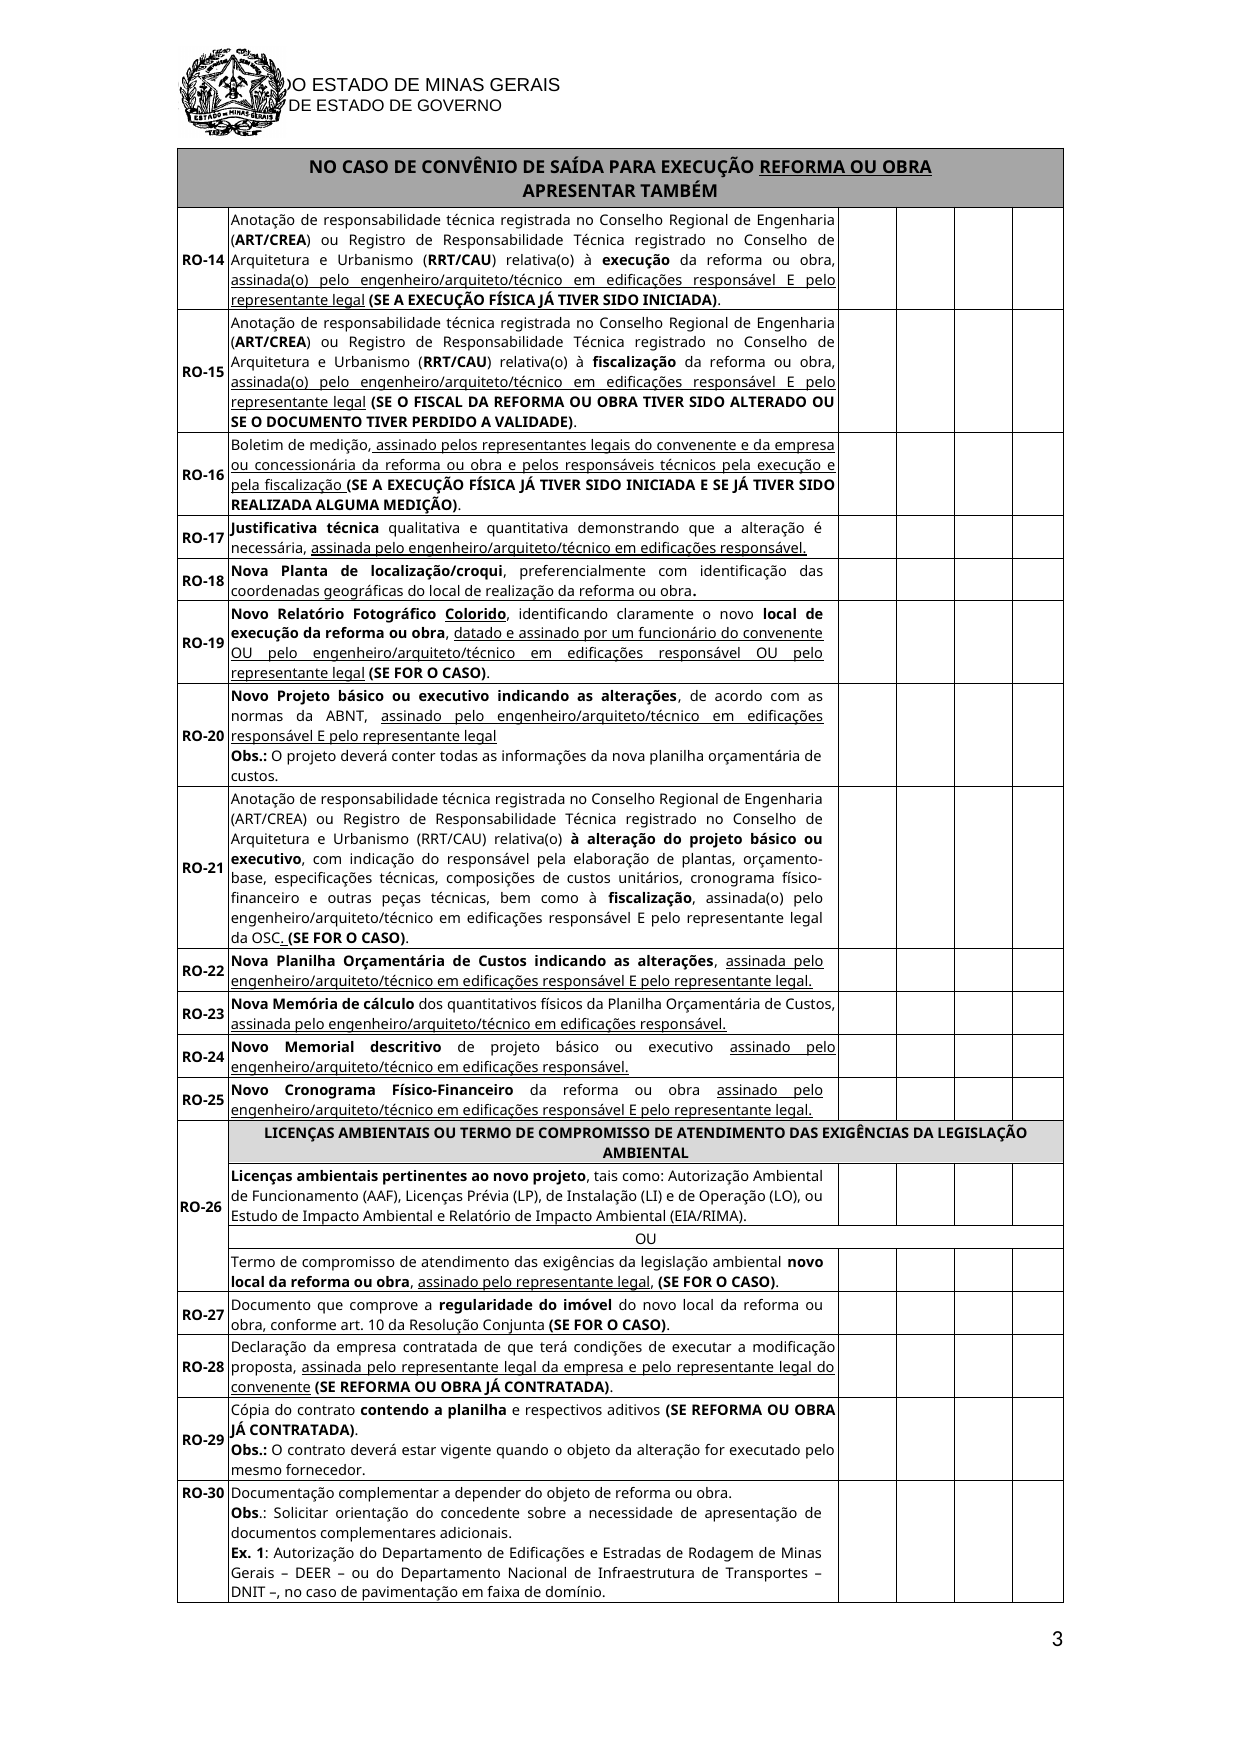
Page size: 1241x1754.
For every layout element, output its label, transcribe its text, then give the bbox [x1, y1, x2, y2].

table_cell [897, 1335, 954, 1397]
table_cell Declaração da empresa contratada de que terá condições de executar a modificação proposta, assinada pelo representante legal da empresa e pelo representante legal do convenente (SE REFORMA OU OBRA JÁ CONTRATADA). [229, 1335, 838, 1397]
table_cell Novo Cronograma Físico-Financeiro da reforma ou obra assinado pelo engenheiro/arquiteto/técnico em edificações responsável E pelo representante legal. [229, 1078, 838, 1119]
table_cell [897, 208, 954, 309]
table_cell [839, 208, 896, 309]
table_cell RO-17 [178, 516, 228, 557]
table_cell [839, 1398, 896, 1480]
table_cell RO-26 [178, 1121, 228, 1291]
table_cell [897, 787, 954, 948]
table_cell [897, 949, 954, 991]
table_cell [1013, 433, 1063, 514]
table_cell [955, 1292, 1012, 1334]
table_cell RO-22 [178, 949, 228, 991]
table_cell Licenças ambientais pertinentes ao novo projeto, tais como: Autorização Ambiental de Funcionamento (AAF), Licenças Prévia (LP), de Instalação (LI) e de Operação (LO), ou Estudo de Impacto Ambiental e Relatório de Impacto Ambiental (EIA/RIMA). [229, 1164, 838, 1225]
table_cell [839, 433, 896, 514]
table_cell [955, 787, 1012, 948]
table_cell RO-19 [178, 601, 228, 683]
table_cell [839, 1249, 896, 1291]
table_cell [897, 1481, 954, 1602]
table_cell RO-15 [178, 310, 228, 432]
table_cell [955, 208, 1012, 309]
table_cell [839, 1078, 896, 1119]
table_cell [955, 310, 1012, 432]
table_cell [955, 1249, 1012, 1291]
table_cell RO-29 [178, 1398, 228, 1480]
table_cell RO-20 [178, 684, 228, 786]
table_cell [1013, 1035, 1063, 1077]
table_cell [1013, 1481, 1063, 1602]
table_cell [839, 1164, 896, 1225]
table_cell RO-30 [178, 1481, 228, 1602]
table_cell [897, 516, 954, 557]
table_cell [839, 310, 896, 432]
table_cell RO-21 [178, 787, 228, 948]
table_cell Novo Projeto básico ou executivo indicando as alterações, de acordo com as normas da ABNT, assinado pelo engenheiro/arquiteto/técnico em edificações responsável E pelo representante legal Obs.: O projeto deverá conter todas as informações da nova planilha orçamentária de custos. [229, 684, 838, 786]
table_cell [897, 1292, 954, 1334]
table_cell [839, 1035, 896, 1077]
table_cell Documento que comprove a regularidade do imóvel do novo local da reforma ou obra, conforme art. 10 da Resolução Conjunta (SE FOR O CASO). [229, 1292, 838, 1334]
table_cell Termo de compromisso de atendimento das exigências da legislação ambiental novo local da reforma ou obra, assinado pelo representante legal, (SE FOR O CASO). [229, 1249, 838, 1291]
table_cell Justificativa técnica qualitativa e quantitativa demonstrando que a alteração é necessária, assinada pelo engenheiro/arquiteto/técnico em edificações responsável. [229, 516, 838, 557]
table_cell [839, 1335, 896, 1397]
table_cell [1013, 516, 1063, 557]
table_cell [897, 1398, 954, 1480]
table_cell [839, 684, 896, 786]
table_cell [955, 433, 1012, 514]
table_cell [1013, 949, 1063, 991]
table_cell [1013, 208, 1063, 309]
table_cell Cópia do contrato contendo a planilha e respectivos aditivos (SE REFORMA OU OBRA JÁ CONTRATADA). Obs.: O contrato deverá estar vigente quando o objeto da alteração for executado pelo mesmo fornecedor. [229, 1398, 838, 1480]
table_cell Nova Planilha Orçamentária de Custos indicando as alterações, assinada pelo engenheiro/arquiteto/técnico em edificações responsável E pelo representante legal. [229, 949, 838, 991]
table_cell Boletim de medição, assinado pelos representantes legais do convenente e da empresa ou concessionária da reforma ou obra e pelos responsáveis técnicos pela execução e pela fiscalização (SE A EXECUÇÃO FÍSICA JÁ TIVER SIDO INICIADA E SE JÁ TIVER SIDO REALIZADA ALGUMA MEDIÇÃO). [229, 433, 838, 514]
table_cell [955, 1035, 1012, 1077]
table_cell [897, 433, 954, 514]
table_cell [955, 1164, 1012, 1225]
table_cell [897, 310, 954, 432]
table_cell Anotação de responsabilidade técnica registrada no Conselho Regional de Engenharia (ART/CREA) ou Registro de Responsabilidade Técnica registrado no Conselho de Arquitetura e Urbanismo (RRT/CAU) relativa(o) à alteração do projeto básico ou executivo, com indicação do responsável pela elaboração de plantas, orçamento-base, especificações técnicas, composições de custos unitários, cronograma físico-financeiro e outras peças técnicas, bem como à fiscalização, assinada(o) pelo engenheiro/arquiteto/técnico em edificações responsável E pelo representante legal da OSC. (SE FOR O CASO). [229, 787, 838, 948]
table_cell [1013, 1292, 1063, 1334]
table_cell [897, 1164, 954, 1225]
table_cell [839, 516, 896, 557]
table_cell Anotação de responsabilidade técnica registrada no Conselho Regional de Engenharia (ART/CREA) ou Registro de Responsabilidade Técnica registrado no Conselho de Arquitetura e Urbanismo (RRT/CAU) relativa(o) à execução da reforma ou obra, assinada(o) pelo engenheiro/arquiteto/técnico em edificações responsável E pelo representante legal (SE A EXECUÇÃO FÍSICA JÁ TIVER SIDO INICIADA). [229, 208, 838, 309]
table_cell [839, 787, 896, 948]
table_cell [955, 949, 1012, 991]
table_cell Anotação de responsabilidade técnica registrada no Conselho Regional de Engenharia (ART/CREA) ou Registro de Responsabilidade Técnica registrado no Conselho de Arquitetura e Urbanismo (RRT/CAU) relativa(o) à fiscalização da reforma ou obra, assinada(o) pelo engenheiro/arquiteto/técnico em edificações responsável E pelo representante legal (SE O FISCAL DA REFORMA OU OBRA TIVER SIDO ALTERADO OU SE O DOCUMENTO TIVER PERDIDO A VALIDADE). [229, 310, 838, 432]
picture [178, 46, 288, 138]
table_cell [897, 1078, 954, 1119]
table_cell OU [229, 1226, 1063, 1248]
table_cell [1013, 684, 1063, 786]
table_cell [897, 1035, 954, 1077]
table_cell [839, 1292, 896, 1334]
table_cell RO-14 [178, 208, 228, 309]
table_cell RO-24 [178, 1035, 228, 1077]
table_cell [1013, 1335, 1063, 1397]
table_cell [955, 1078, 1012, 1119]
table_cell RO-23 [178, 992, 228, 1034]
table_cell RO-27 [178, 1292, 228, 1334]
table_cell LICENÇAS AMBIENTAIS OU TERMO DE COMPROMISSO DE ATENDIMENTO DAS EXIGÊNCIAS DA LEGISLAÇÃO AMBIENTAL [229, 1121, 1063, 1162]
table_cell [897, 1249, 954, 1291]
table_cell [839, 601, 896, 683]
table_cell [955, 559, 1012, 600]
table_cell [1013, 992, 1063, 1034]
table_cell RO-18 [178, 559, 228, 600]
table_cell Novo Memorial descritivo de projeto básico ou executivo assinado pelo engenheiro/arquiteto/técnico em edificações responsável. [229, 1035, 838, 1077]
table_cell [897, 601, 954, 683]
table_cell [897, 684, 954, 786]
table_cell [839, 992, 896, 1034]
table_cell [955, 1335, 1012, 1397]
table_cell [955, 1481, 1012, 1602]
table_cell [839, 1481, 896, 1602]
table_cell [897, 992, 954, 1034]
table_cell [229, 1481, 838, 1602]
table_cell NO CASO DE CONVÊNIO DE SAÍDA PARA EXECUÇÃO REFORMA OU OBRA APRESENTAR TAMBÉM [178, 149, 1063, 207]
table_cell [1013, 559, 1063, 600]
table_cell [839, 559, 896, 600]
table_cell Nova Memória de cálculo dos quantitativos físicos da Planilha Orçamentária de Custos, assinada pelo engenheiro/arquiteto/técnico em edificações responsável. [229, 992, 838, 1034]
table_cell [1013, 1078, 1063, 1119]
table_cell RO-25 [178, 1078, 228, 1119]
table_cell [955, 992, 1012, 1034]
table_cell RO-28 [178, 1335, 228, 1397]
table_cell [955, 601, 1012, 683]
table_cell [897, 559, 954, 600]
table_cell [1013, 1398, 1063, 1480]
table_cell [1013, 1249, 1063, 1291]
table_cell Novo Relatório Fotográfico Colorido, identificando claramente o novo local de execução da reforma ou obra, datado e assinado por um funcionário do convenente OU pelo engenheiro/arquiteto/técnico em edificações responsável OU pelo representante legal (SE FOR O CASO). [229, 601, 838, 683]
table_cell [1013, 310, 1063, 432]
table_cell [955, 516, 1012, 557]
table_cell [955, 684, 1012, 786]
table_cell [839, 949, 896, 991]
table_cell Nova Planta de localização/croqui, preferencialmente com identificação das coordenadas geográficas do local de realização da reforma ou obra. [229, 559, 838, 600]
table_cell [955, 1398, 1012, 1480]
table_cell RO-16 [178, 433, 228, 514]
table_cell [1013, 787, 1063, 948]
table_cell [1013, 1164, 1063, 1225]
table_cell [1013, 601, 1063, 683]
